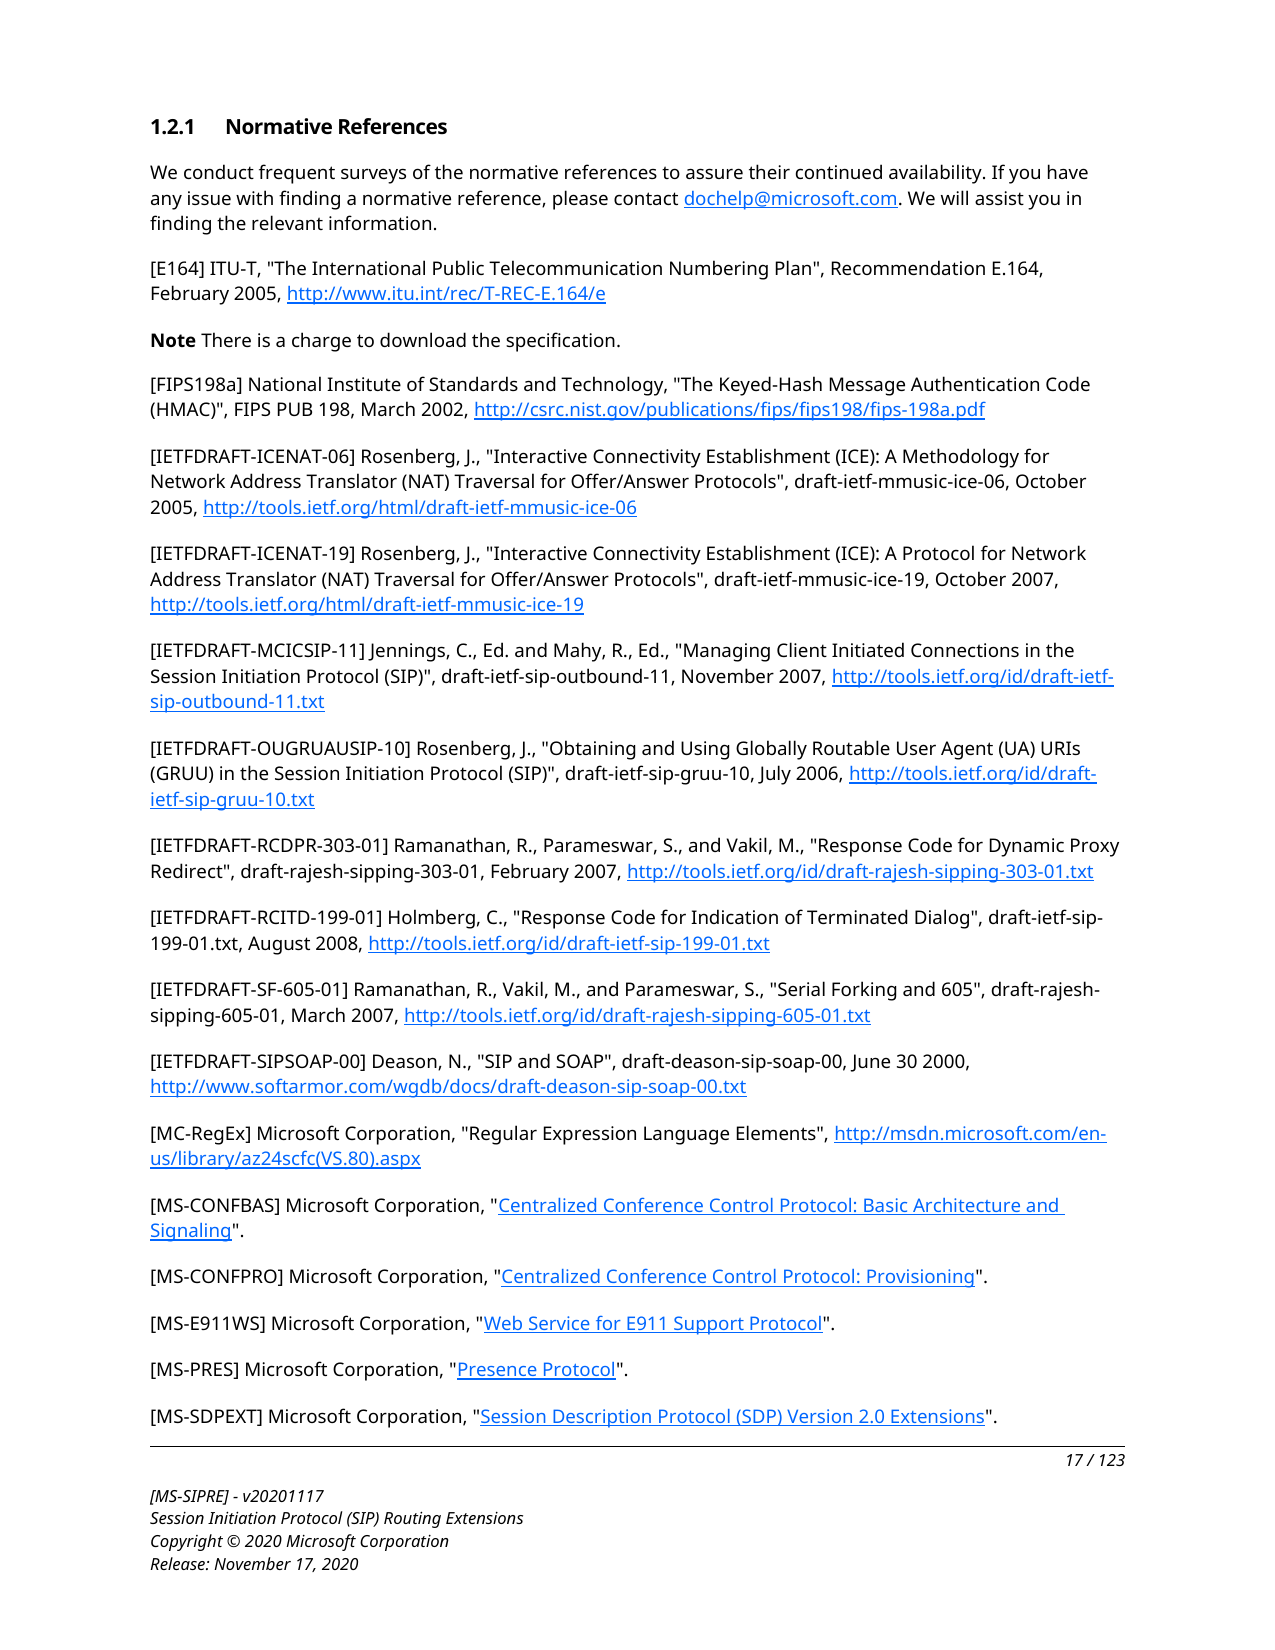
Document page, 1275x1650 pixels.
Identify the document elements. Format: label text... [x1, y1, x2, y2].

text [MS-E911WS] Microsoft Corporation, "Web Service for E911 Support Protocol". [150, 1310, 1125, 1336]
text We conduct frequent surveys of the normative references to assure their continued availability. If you have any issue with finding a normative reference, please contact dochelp@microsoft.com. We will assist you in finding the relevant information. [150, 160, 1125, 236]
text [MS-CONFBAS] Microsoft Corporation, "Centralized Conference Control Protocol: Basic Architecture and Signaling". [150, 1192, 1125, 1243]
text [IETFDRAFT-RCITD-199-01] Holmberg, C., "Response Code for Indication of Terminated Dialog", draft-ietf-sip-199-01.txt, August 2008, http://tools.ietf.org/id/draft-ietf-sip-199-01.txt [150, 904, 1125, 956]
text [MS-PRES] Microsoft Corporation, "Presence Protocol". [150, 1357, 1125, 1382]
text [IETFDRAFT-OUGRUAUSIP-10] Rosenberg, J., "Obtaining and Using Globally Routable User Agent (UA) URIs (GRUU) in the Session Initiation Protocol (SIP)", draft-ietf-sip-gruu-10, July 2006, http://tools.ietf.org/id/draft-ietf-sip-gruu-10.txt [150, 735, 1125, 812]
text [E164] ITU-T, "The International Public Telecommunication Numbering Plan", Recommendation E.164, February 2005, http://www.itu.int/rec/T-REC-E.164/e [150, 255, 1125, 306]
subtitle Normative References [150, 112, 1125, 141]
text [IETFDRAFT-ICENAT-06] Rosenberg, J., "Interactive Connectivity Establishment (ICE): A Methodology for Network Address Translator (NAT) Traversal for Offer/Answer Protocols", draft-ietf-mmusic-ice-06, October 2005, http://tools.ietf.org/html/draft-ietf-mmusic-ice-06 [150, 443, 1125, 519]
text [IETFDRAFT-MCICSIP-11] Jennings, C., Ed. and Mahy, R., Ed., "Managing Client Initiated Connections in the Session Initiation Protocol (SIP)", draft-ietf-sip-outbound-11, November 2007, http://tools.ietf.org/id/draft-ietf-sip-outbound-11.txt [150, 638, 1125, 714]
text [FIPS198a] National Institute of Standards and Technology, "The Keyed-Hash Message Authentication Code (HMAC)", FIPS PUB 198, March 2002, http://csrc.nist.gov/publications/fips/fips198/fips-198a.pdf [150, 371, 1125, 422]
text [MS-SDPEXT] Microsoft Corporation, "Session Description Protocol (SDP) Version 2.0 Extensions". [150, 1403, 1125, 1428]
text [MC-RegEx] Microsoft Corporation, "Regular Expression Language Elements", http://msdn.microsoft.com/en-us/library/az24scfc(VS.80).aspx [150, 1120, 1125, 1171]
text [IETFDRAFT-ICENAT-19] Rosenberg, J., "Interactive Connectivity Establishment (ICE): A Protocol for Network Address Translator (NAT) Traversal for Offer/Answer Protocols", draft-ietf-mmusic-ice-19, October 2007, http://tools.ietf.org/html/draft-ietf-mmusic-ice-19 [150, 540, 1125, 617]
text Note There is a charge to download the specification. [150, 327, 1125, 352]
text [MS-CONFPRO] Microsoft Corporation, "Centralized Conference Control Protocol: Provisioning". [150, 1264, 1125, 1289]
text [IETFDRAFT-RCDPR-303-01] Ramanathan, R., Parameswar, S., and Vakil, M., "Response Code for Dynamic Proxy Redirect", draft-rajesh-sipping-303-01, February 2007, http://tools.ietf.org/id/draft-rajesh-sipping-303-01.txt [150, 833, 1125, 884]
text [IETFDRAFT-SIPSOAP-00] Deason, N., "SIP and SOAP", draft-deason-sip-soap-00, June 30 2000, http://www.softarmor.com/wgdb/docs/draft-deason-sip-soap-00.txt [150, 1048, 1125, 1099]
text [IETFDRAFT-SF-605-01] Ramanathan, R., Vakil, M., and Parameswar, S., "Serial Forking and 605", draft-rajesh-sipping-605-01, March 2007, http://tools.ietf.org/id/draft-rajesh-sipping-605-01.txt [150, 976, 1125, 1027]
